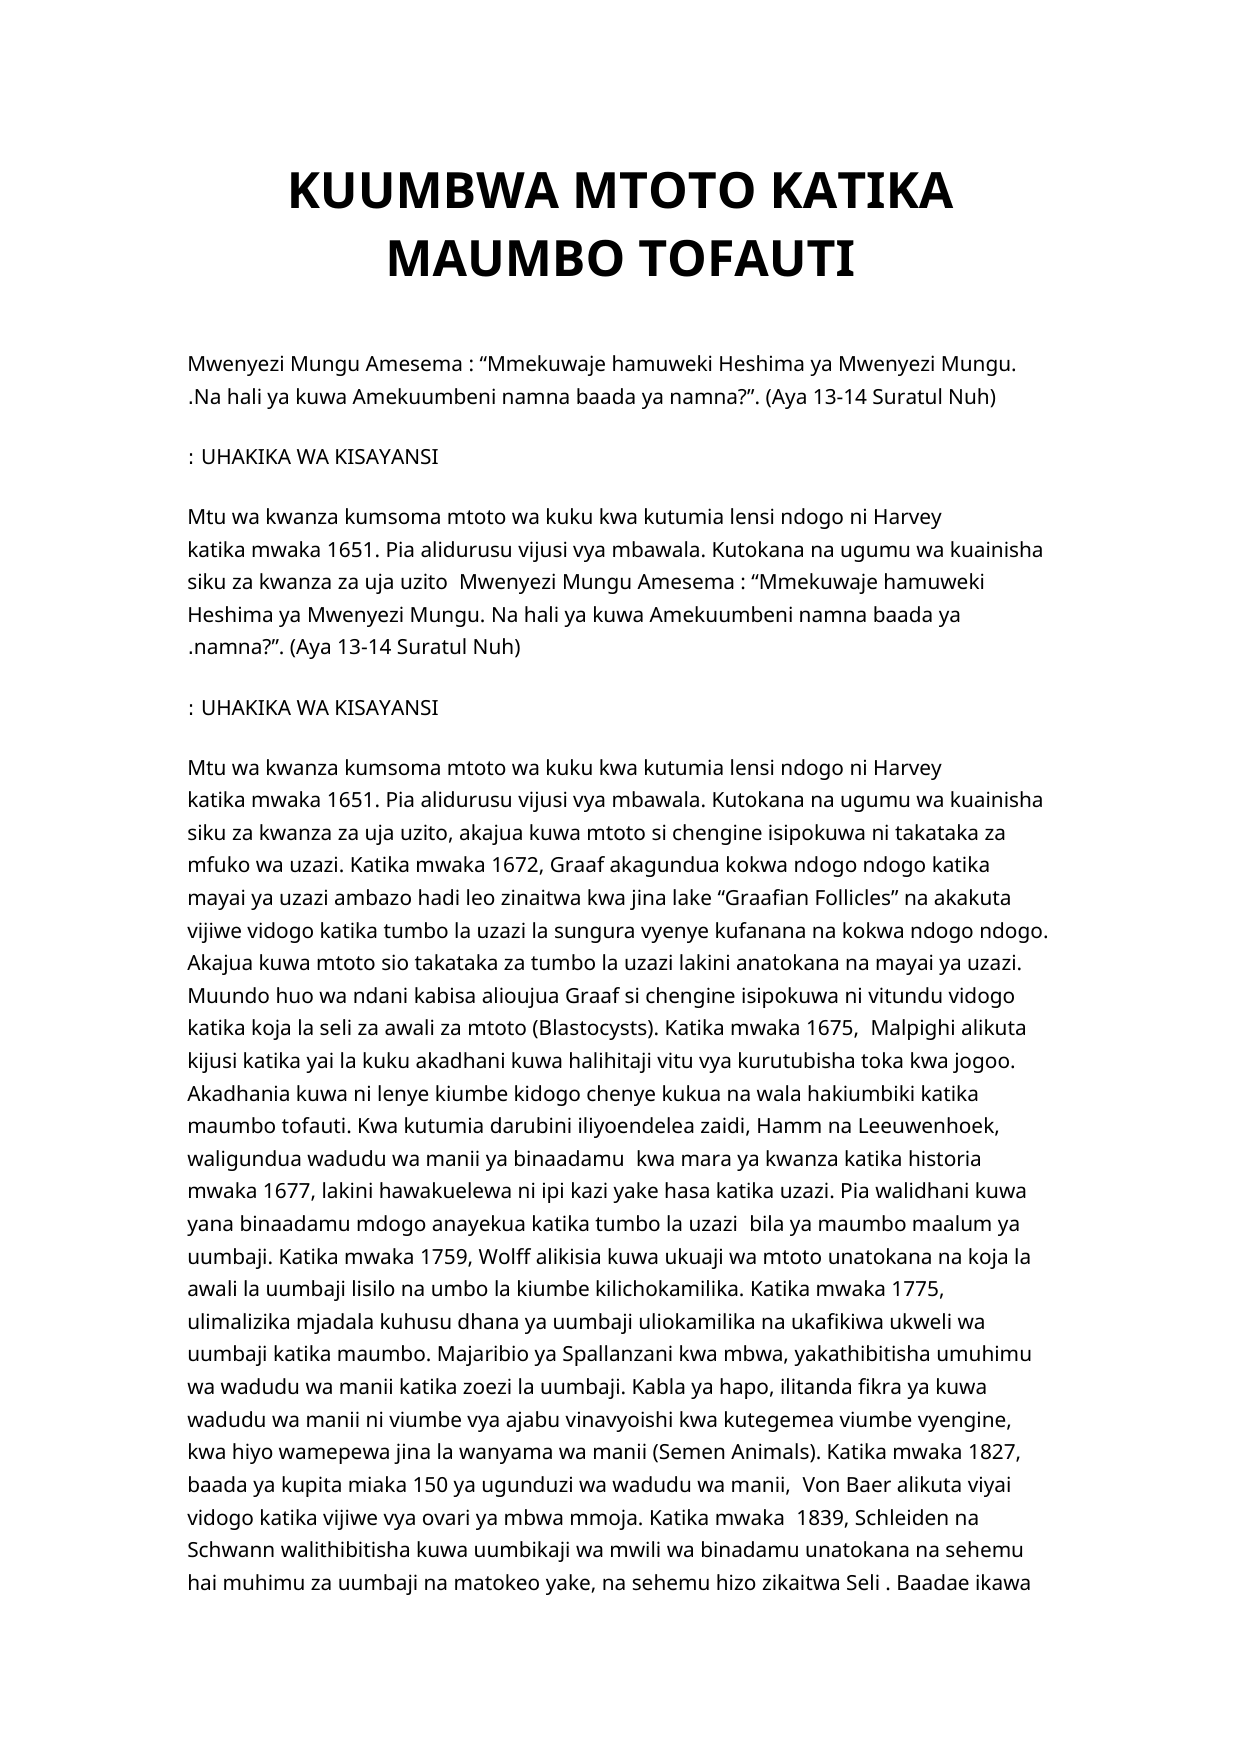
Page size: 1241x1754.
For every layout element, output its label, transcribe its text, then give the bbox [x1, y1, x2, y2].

subtitle KUUMBWA MTOTO KATIKA MAUMBO TOFAUTI [187, 155, 1053, 291]
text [187, 349, 1053, 1596]
